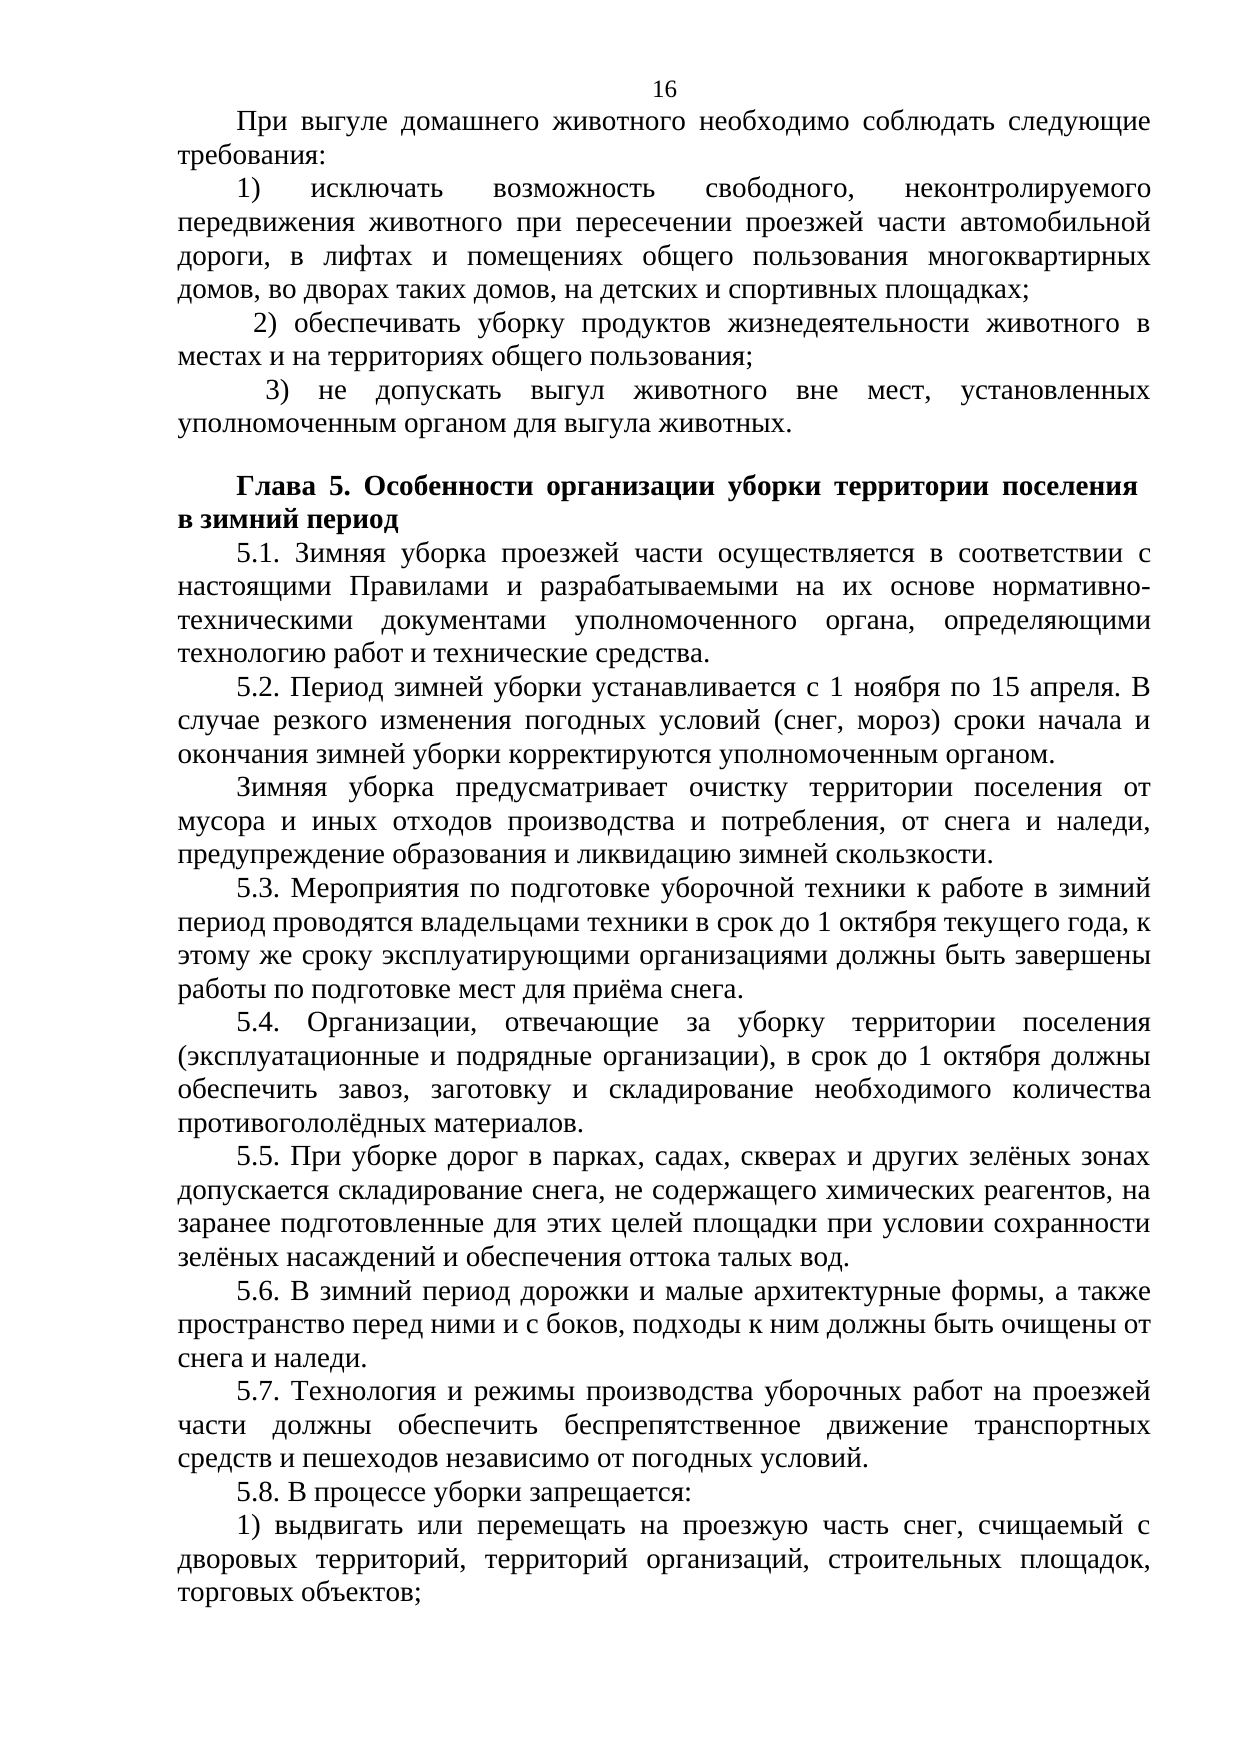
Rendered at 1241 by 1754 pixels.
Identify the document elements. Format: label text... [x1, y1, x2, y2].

text 5.6. В зимний период дорожки и малые архитектурные формы, а также пространство перед ними и с боков, подходы к ним должны быть очищены от снега и наледи. [177, 1273, 1152, 1373]
text Глава 5. Особенности организации уборки территории поселения в зимний период [177, 468, 1152, 535]
text 5.3. Мероприятия по подготовке уборочной техники к работе в зимний период проводятся владельцами техники в срок до 1 октября текущего года, к этому же сроку эксплуатирующими организациями должны быть завершены работы по подготовке мест для приёма снега. [177, 870, 1152, 1004]
text 5.1. Зимняя уборка проезжей части осуществляется в соответствии с настоящими Правилами и разрабатываемыми на их основе нормативно-техническими документами уполномоченного органа, определяющими технологию работ и технические средства. [177, 535, 1152, 669]
text 1) исключать возможность свободного, неконтролируемого передвижения животного при пересечении проезжей части автомобильной дороги, в лифтах и помещениях общего пользования многоквартирных домов, во дворах таких домов, на детских и спортивных площадках; [177, 171, 1152, 305]
text При выгуле домашнего животного необходимо соблюдать следующие требования: [177, 103, 1152, 171]
text 3) не допускать выгул животного вне мест, установленных уполномоченным органом для выгула животных. [177, 372, 1152, 439]
text 5.2. Период зимней уборки устанавливается с 1 ноября по 15 апреля. В случае резкого изменения погодных условий (снег, мороз) сроки начала и окончания зимней уборки корректируются уполномоченным органом. [177, 669, 1152, 769]
text 1) выдвигать или перемещать на проезжую часть снег, счищаемый с дворовых территорий, территорий организаций, строительных площадок, торговых объектов; [177, 1507, 1152, 1608]
text 5.5. При уборке дорог в парках, садах, скверах и других зелёных зонах допускается складирование снега, не содержащего химических реагентов, на заранее подготовленные для этих целей площадки при условии сохранности зелёных насаждений и обеспечения оттока талых вод. [177, 1138, 1152, 1273]
text 5.7. Технология и режимы производства уборочных работ на проезжей части должны обеспечить беспрепятственное движение транспортных средств и пешеходов независимо от погодных условий. [177, 1373, 1152, 1474]
text 5.4. Организации, отвечающие за уборку территории поселения (эксплуатационные и подрядные организации), в срок до 1 октября должны обеспечить завоз, заготовку и складирование необходимого количества противогололёдных материалов. [177, 1004, 1152, 1138]
text 5.8. В процессе уборки запрещается: [177, 1474, 1152, 1507]
text Зимняя уборка предусматривает очистку территории поселения от мусора и иных отходов производства и потребления, от снега и наледи, предупреждение образования и ликвидацию зимней скользкости. [177, 769, 1152, 870]
text 2) обеспечивать уборку продуктов жизнедеятельности животного в местах и на территориях общего пользования; [177, 305, 1152, 372]
